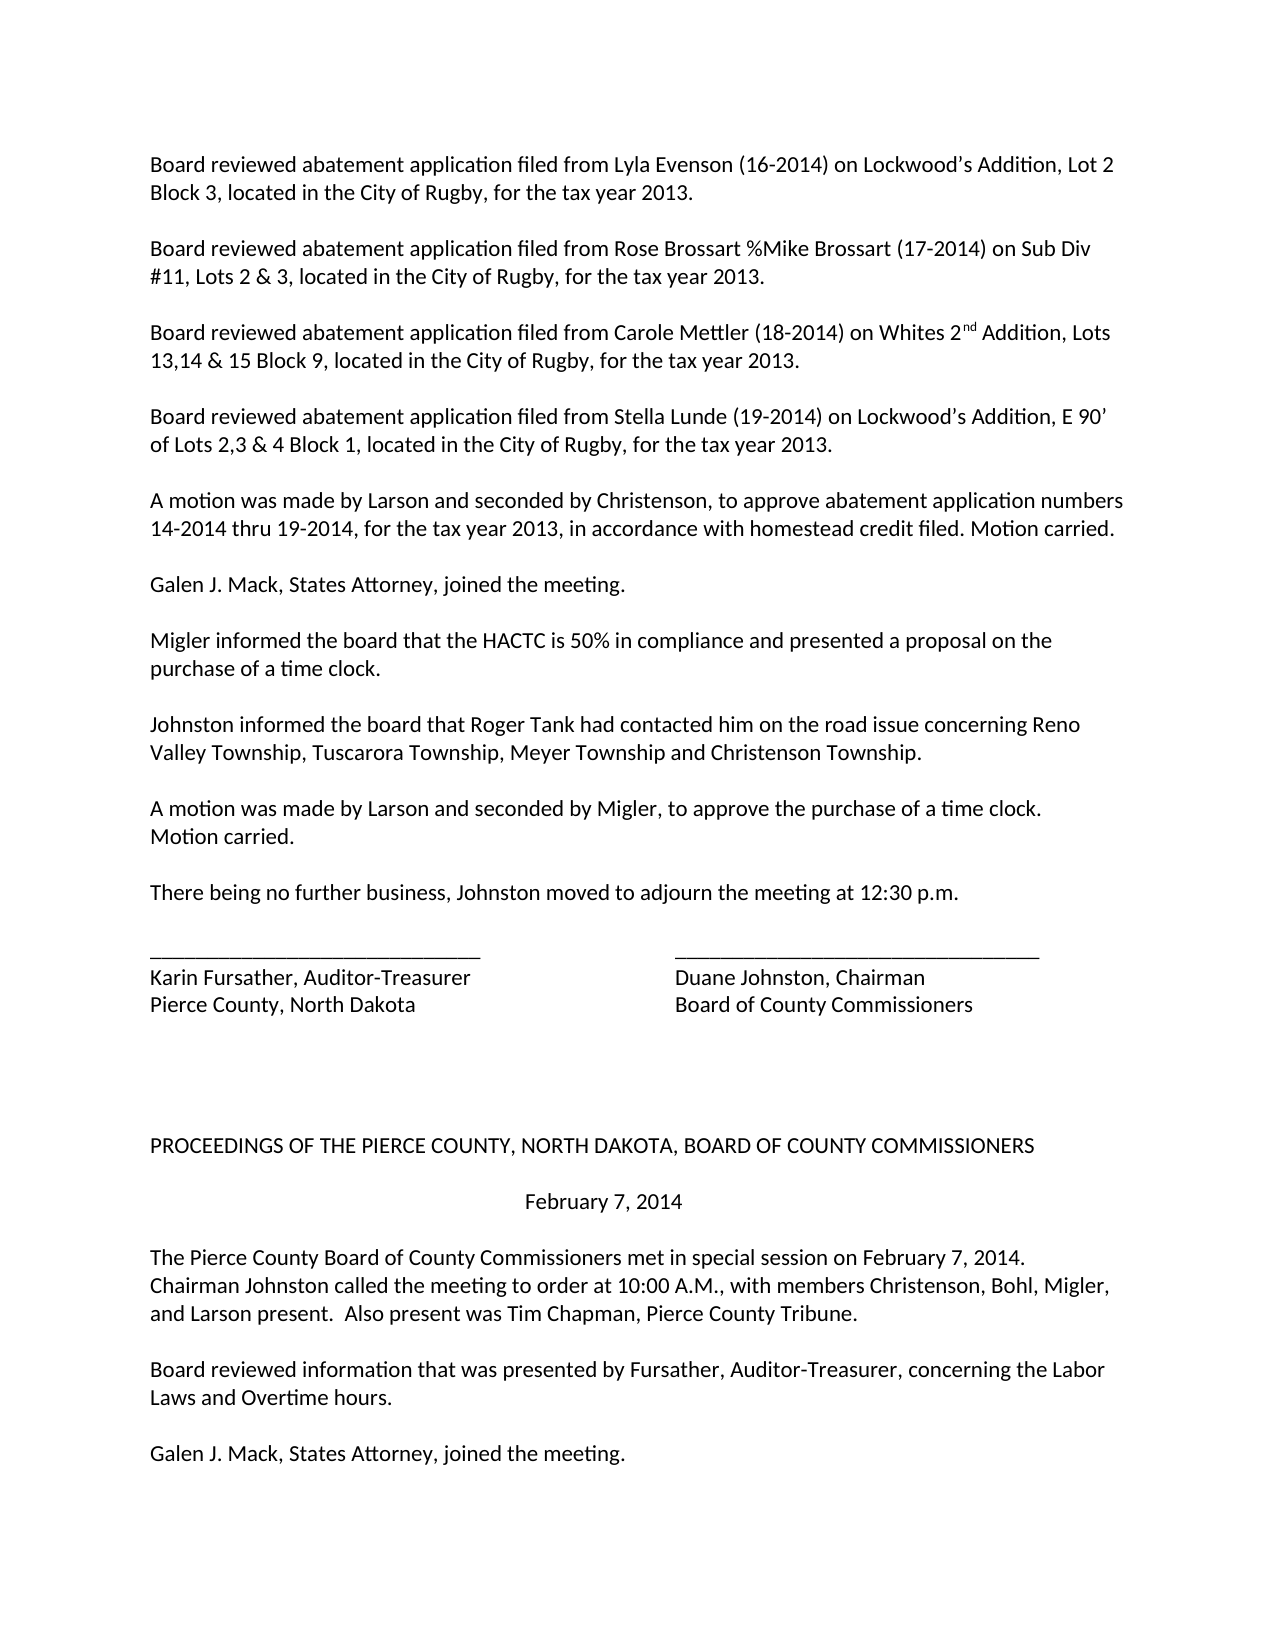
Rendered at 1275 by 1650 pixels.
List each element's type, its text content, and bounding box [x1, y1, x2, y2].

text _____________________________ ________________________________ [150, 934, 1125, 963]
text Board reviewed information that was presented by Fursather, Auditor-Treasurer, concerning the Labor Laws and Overtime hours. [150, 1355, 1125, 1411]
text Johnston informed the board that Roger Tank had contacted him on the road issue concerning Reno Valley Township, Tuscarora Township, Meyer Township and Christenson Township. [150, 710, 1125, 766]
text Pierce County, North Dakota Board of County Commissioners [150, 991, 1125, 1019]
text Galen J. Mack, States Attorney, joined the meeting. [150, 1439, 1125, 1467]
text Board reviewed abatement application filed from Stella Lunde (19-2014) on Lockwood’s Addition, E 90’ of Lots 2,3 & 4 Block 1, located in the City of Rugby, for the tax year 2013. [150, 402, 1125, 458]
text Motion carried. [150, 822, 1125, 851]
text Migler informed the board that the HACTC is 50% in compliance and presented a proposal on the purchase of a time clock. [150, 626, 1125, 682]
text A motion was made by Larson and seconded by Migler, to approve the purchase of a time clock. [150, 794, 1125, 822]
text Chairman Johnston called the meeting to order at 10:00 A.M., with members Christenson, Bohl, Migler, and Larson present. Also present was Tim Chapman, Pierce County Tribune. [150, 1271, 1125, 1327]
text PROCEEDINGS OF THE PIERCE COUNTY, NORTH DAKOTA, BOARD OF COUNTY COMMISSIONERS [150, 1131, 1125, 1159]
text A motion was made by Larson and seconded by Christenson, to approve abatement application numbers 14-2014 thru 19-2014, for the tax year 2013, in accordance with homestead credit filed. Motion carried. [150, 486, 1125, 542]
text Board reviewed abatement application filed from Lyla Evenson (16-2014) on Lockwood’s Addition, Lot 2 Block 3, located in the City of Rugby, for the tax year 2013. [150, 150, 1125, 206]
text Board reviewed abatement application filed from Rose Brossart %Mike Brossart (17-2014) on Sub Div #11, Lots 2 & 3, located in the City of Rugby, for the tax year 2013. [150, 234, 1125, 290]
text February 7, 2014 [150, 1187, 1125, 1215]
text The Pierce County Board of County Commissioners met in special session on February 7, 2014. [150, 1243, 1125, 1271]
text Karin Fursather, Auditor-Treasurer Duane Johnston, Chairman [150, 963, 1125, 991]
text Board reviewed abatement application filed from Carole Mettler (18-2014) on Whites 2nd Addition, Lots 13,14 & 15 Block 9, located in the City of Rugby, for the tax year 2013. [150, 318, 1125, 374]
text Galen J. Mack, States Attorney, joined the meeting. [150, 570, 1125, 598]
text There being no further business, Johnston moved to adjourn the meeting at 12:30 p.m. [150, 878, 1125, 907]
